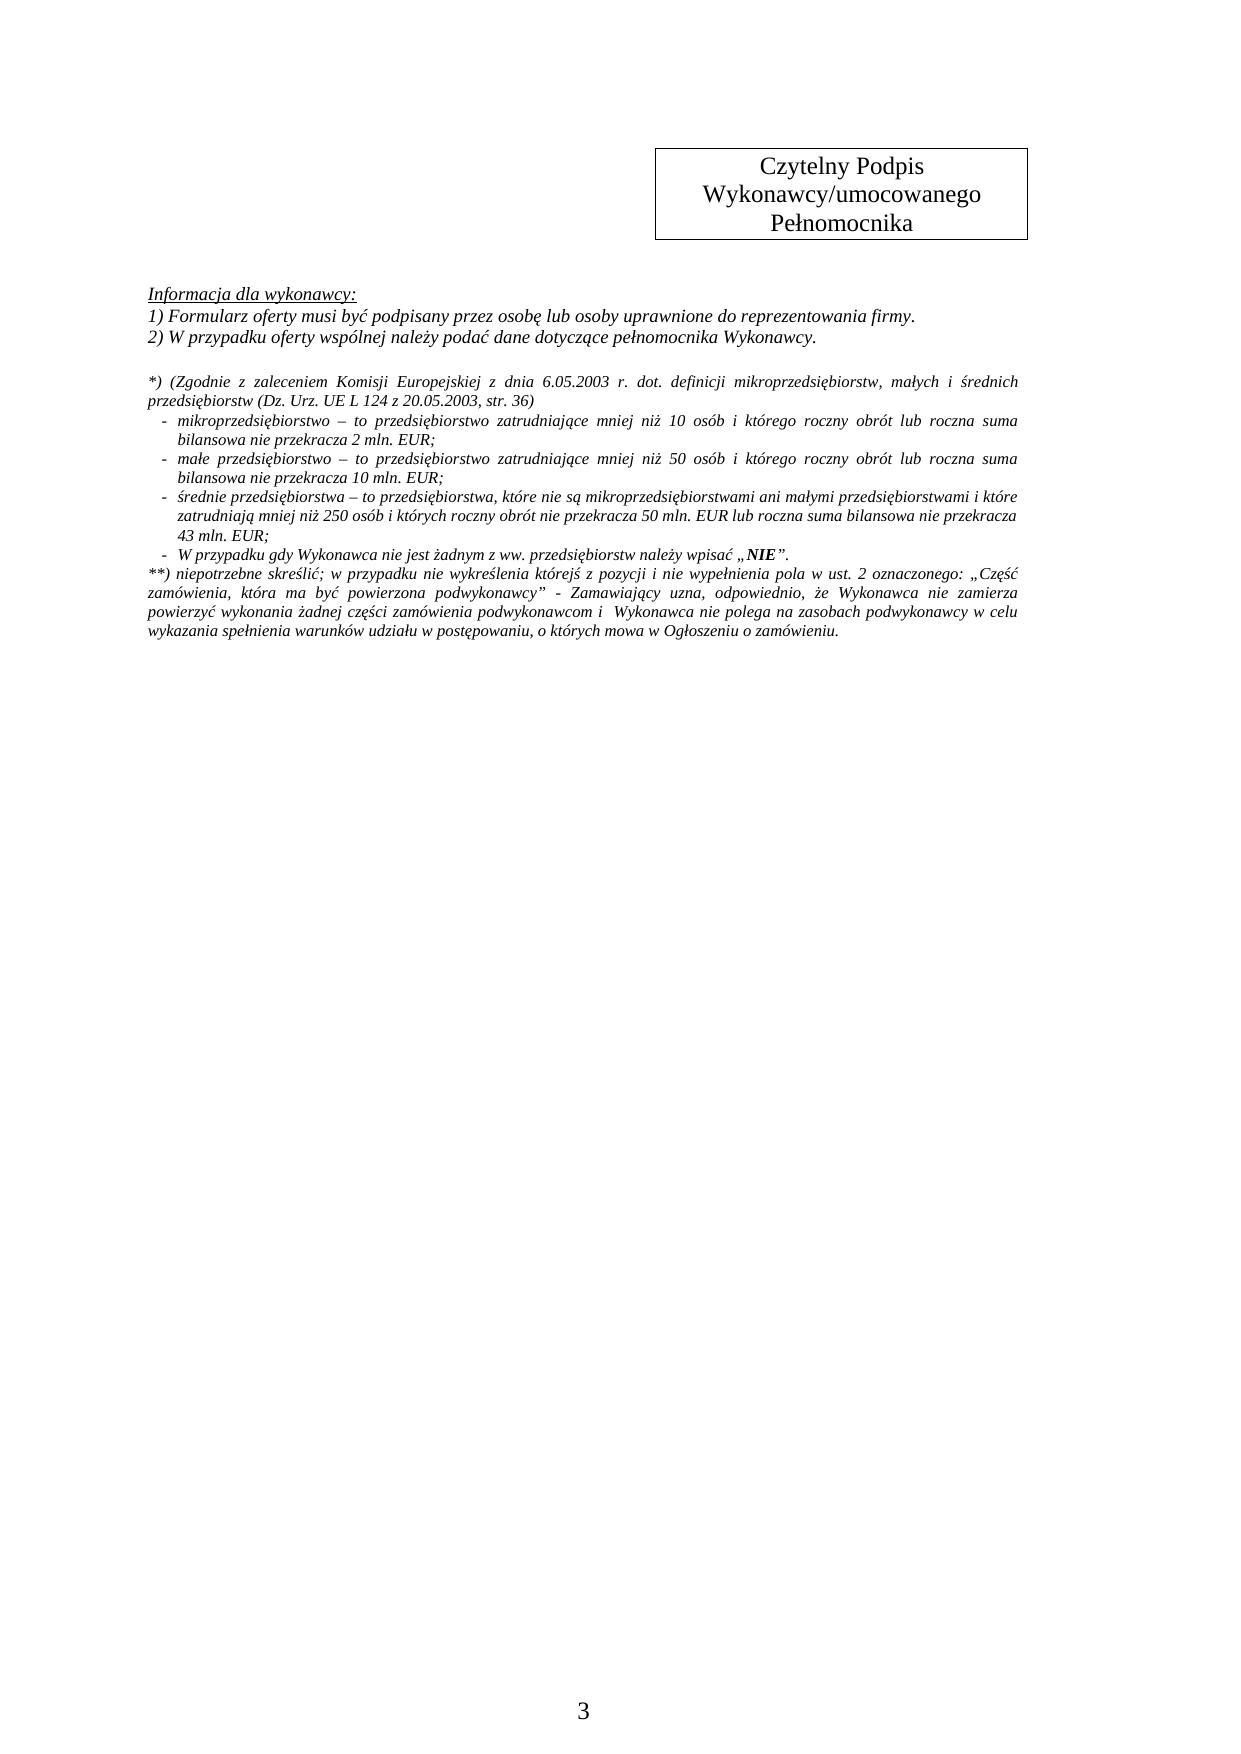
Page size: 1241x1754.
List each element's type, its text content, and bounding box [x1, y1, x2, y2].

text 1) Formularz oferty musi być podpisany przez osobę lub osoby uprawnione do reprezentowania firmy. [148, 305, 1019, 326]
text Informacja dla wykonawcy: [148, 283, 1019, 305]
text Czytelny Podpis Wykonawcy/umocowanego Pełnomocnika [656, 149, 1027, 239]
list małe przedsiębiorstwo – to przedsiębiorstwo zatrudniające mniej niż 50 osób i którego roczny obrót lub roczna suma bilansowa nie przekracza 10 mln. EUR; [161, 449, 1019, 487]
text 2) W przypadku oferty wspólnej należy podać dane dotyczące pełnomocnika Wykonawcy. [148, 326, 1019, 348]
list mikroprzedsiębiorstwo – to przedsiębiorstwo zatrudniające mniej niż 10 osób i którego roczny obrót lub roczna suma bilansowa nie przekracza 2 mln. EUR; [161, 410, 1019, 449]
list W przypadku gdy Wykonawca nie jest żadnym z ww. przedsiębiorstw należy wpisać „NIE”. [161, 544, 1019, 564]
text **) niepotrzebne skreślić; w przypadku nie wykreślenia którejś z pozycji i nie wypełnienia pola w ust. 2 oznaczonego: „Część zamówienia, która ma być powierzona podwykonawcy” - Zamawiający uzna, odpowiednio, że Wykonawca nie zamierza powierzyć wykonania żadnej części zamówienia podwykonawcom i Wykonawca nie polega na zasobach podwykonawcy w celu wykazania spełnienia warunków udziału w postępowaniu, o których mowa w Ogłoszeniu o zamówieniu. [148, 564, 1019, 640]
list średnie przedsiębiorstwa – to przedsiębiorstwa, które nie są mikroprzedsiębiorstwami ani małymi przedsiębiorstwami i które zatrudniają mniej niż 250 osób i których roczny obrót nie przekracza 50 mln. EUR lub roczna suma bilansowa nie przekracza 43 mln. EUR; [161, 487, 1019, 544]
text *) (Zgodnie z zaleceniem Komisji Europejskiej z dnia 6.05.2003 r. dot. definicji mikroprzedsiębiorstw, małych i średnich przedsiębiorstw (Dz. Urz. UE L 124 z 20.05.2003, str. 36) [148, 372, 1019, 410]
